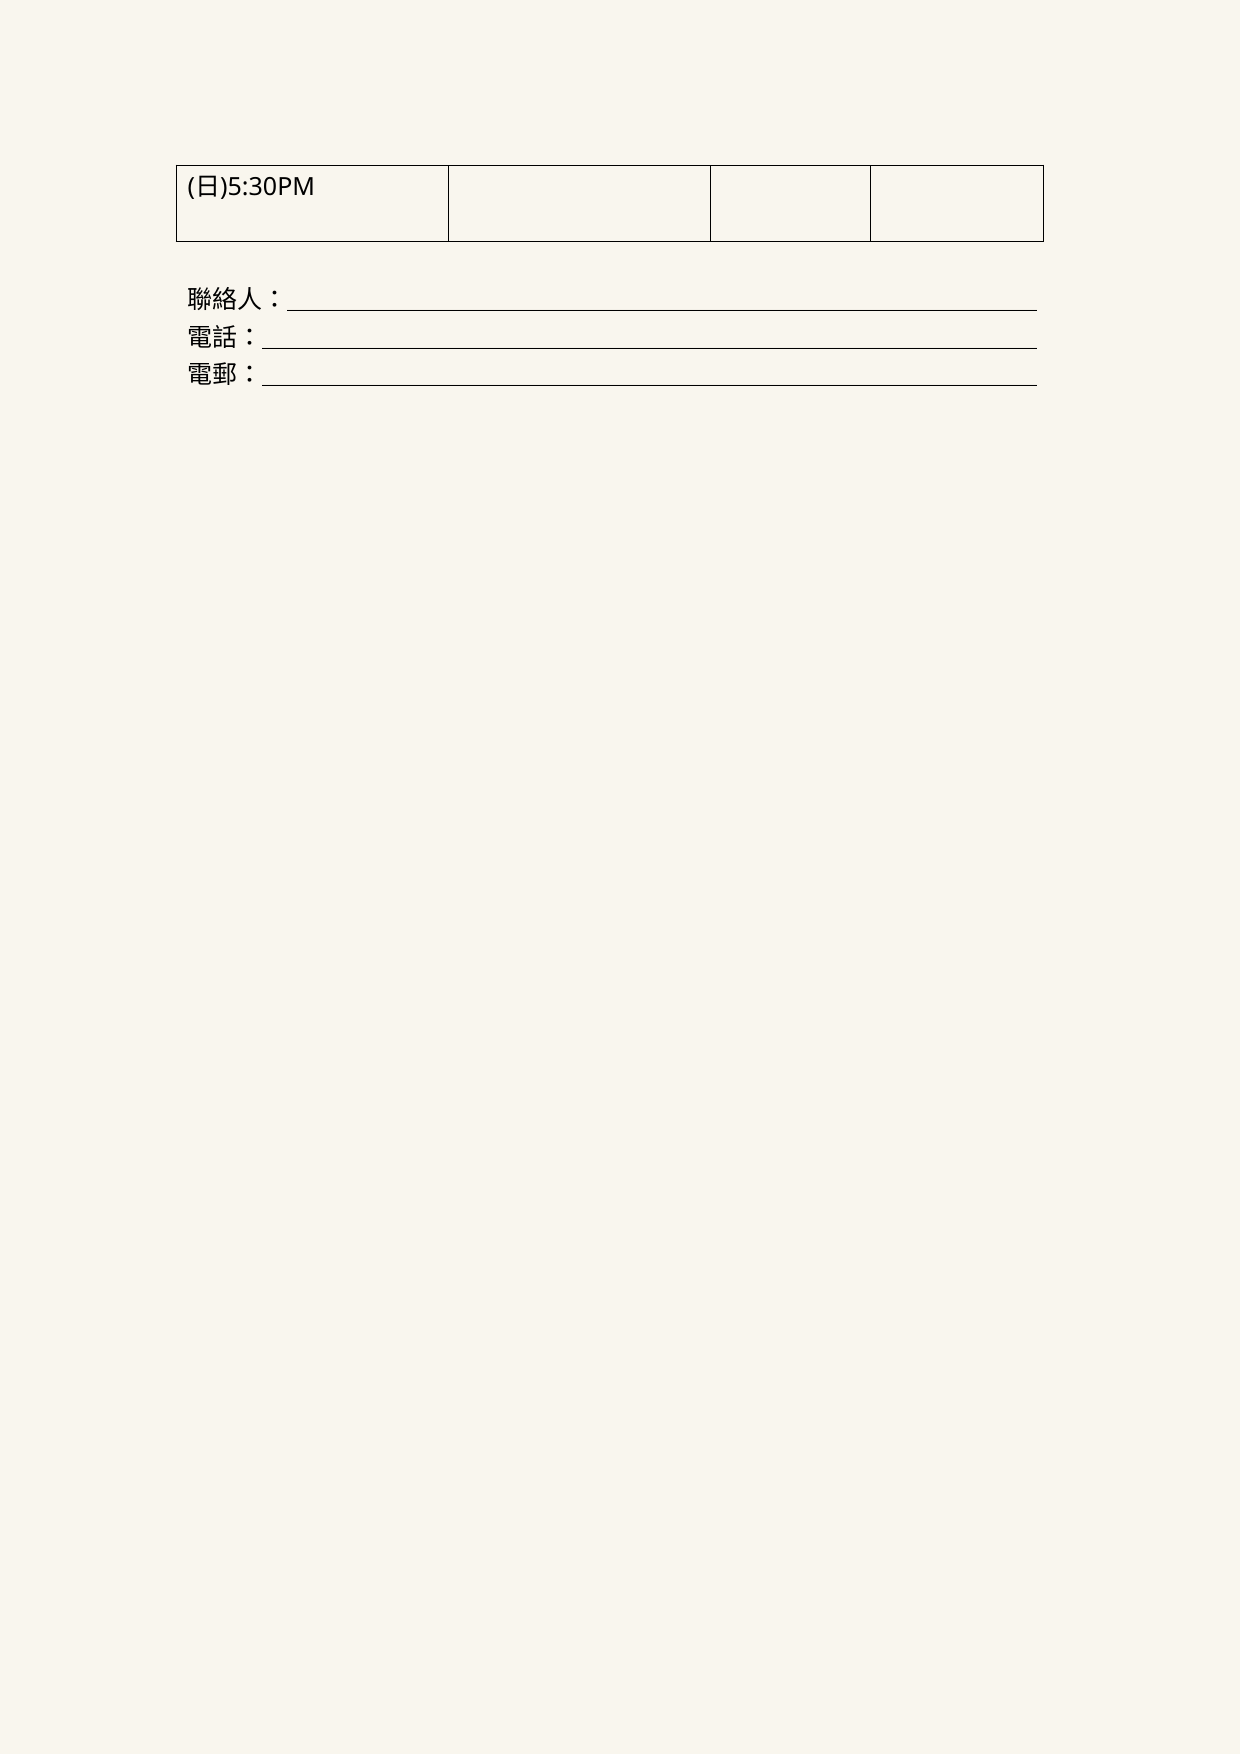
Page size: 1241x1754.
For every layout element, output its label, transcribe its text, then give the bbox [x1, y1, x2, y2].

table_cell [711, 166, 870, 241]
table_cell [449, 166, 710, 241]
text 電話：＿＿＿＿＿＿＿＿＿＿＿＿＿＿＿＿＿＿＿＿＿＿＿＿＿＿＿＿＿＿＿ [187, 317, 1053, 354]
table_cell 29/11/2015(日)5:30PM [177, 166, 448, 241]
table_cell [871, 166, 1043, 241]
text 聯絡人：＿＿＿＿＿＿＿＿＿＿＿＿＿＿＿＿＿＿＿＿＿＿＿＿＿＿＿＿＿＿ [187, 279, 1053, 317]
text 電郵：＿＿＿＿＿＿＿＿＿＿＿＿＿＿＿＿＿＿＿＿＿＿＿＿＿＿＿＿＿＿＿ [187, 354, 1053, 392]
